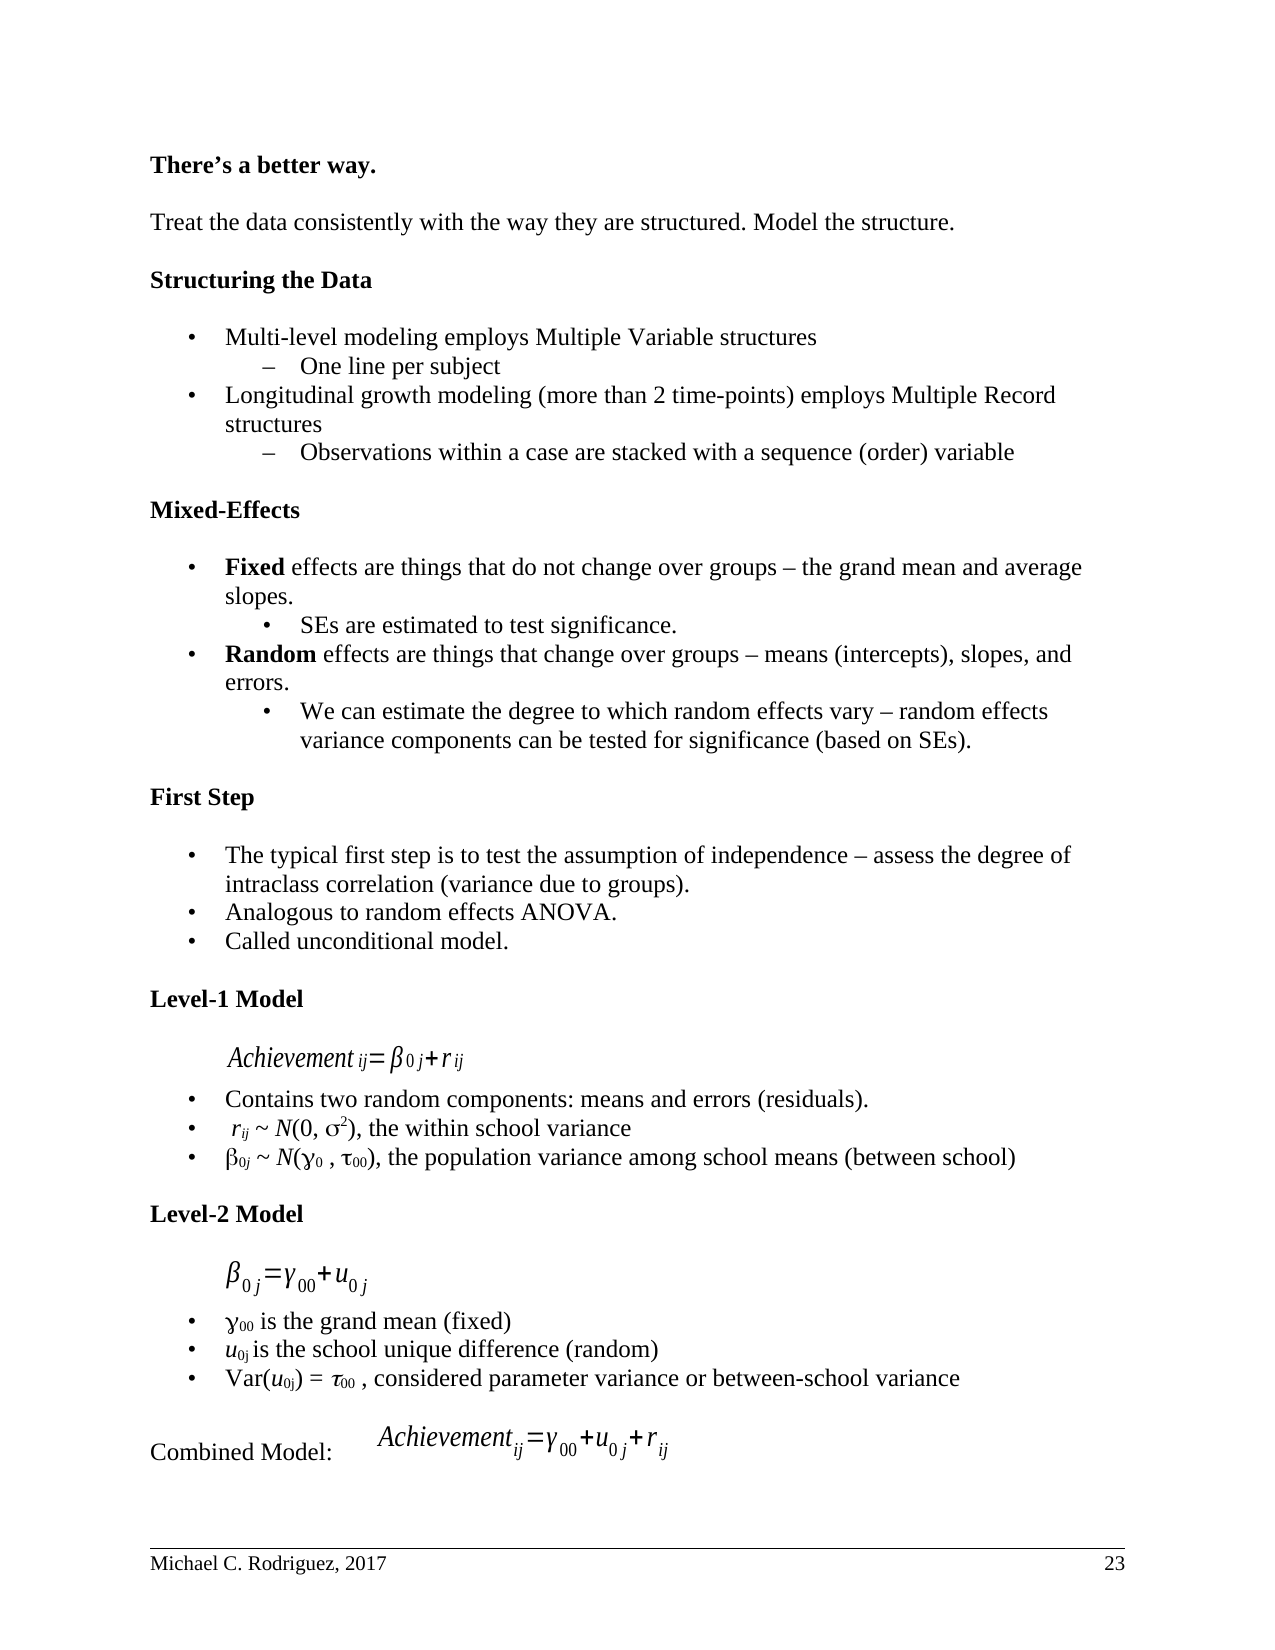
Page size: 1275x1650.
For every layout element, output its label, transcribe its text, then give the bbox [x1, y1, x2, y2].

text Level-2 Model [150, 1199, 1125, 1228]
list 0j ~ N(0 , 00), the population variance among school means (between school) [187, 1142, 1125, 1170]
list 00 is the grand mean (fixed) [187, 1306, 1125, 1334]
text Level-1 Model [150, 984, 1125, 1012]
list The typical first step is to test the assumption of independence – assess the degree of intraclass correlation (variance due to groups). [187, 840, 1125, 897]
list Called unconditional model. [187, 926, 1125, 955]
list Contains two random components: means and errors (residuals). [187, 1084, 1125, 1113]
list One line per subject [262, 351, 1125, 380]
list u0j is the school unique difference (random) [187, 1334, 1125, 1363]
list Random effects are things that change over groups – means (intercepts), slopes, and errors. [187, 639, 1125, 696]
text Structuring the Data [150, 265, 1125, 294]
text Combined Model: [150, 1421, 1125, 1466]
list We can estimate the degree to which random effects vary – random effects variance components can be tested for significance (based on SEs). [262, 696, 1125, 754]
text There’s a better way. [150, 150, 1125, 179]
list SEs are estimated to test significance. [262, 610, 1125, 639]
list Longitudinal growth modeling (more than 2 time-points) employs Multiple Record structures [187, 380, 1125, 437]
list Fixed effects are things that do not change over groups – the grand mean and average slopes. [187, 552, 1125, 610]
list Var(u0j) = 00 , considered parameter variance or between-school variance [187, 1363, 1125, 1392]
list Analogous to random effects ANOVA. [187, 897, 1125, 926]
text Treat the data consistently with the way they are structured. Model the structure. [150, 207, 1125, 236]
list Observations within a case are stacked with a sequence (order) variable [262, 437, 1125, 466]
list rij ~ N(0, 2), the within school variance [187, 1113, 1125, 1142]
text Mixed-Effects [150, 495, 1125, 524]
list Multi-level modeling employs Multiple Variable structures [187, 322, 1125, 351]
text First Step [150, 782, 1125, 811]
